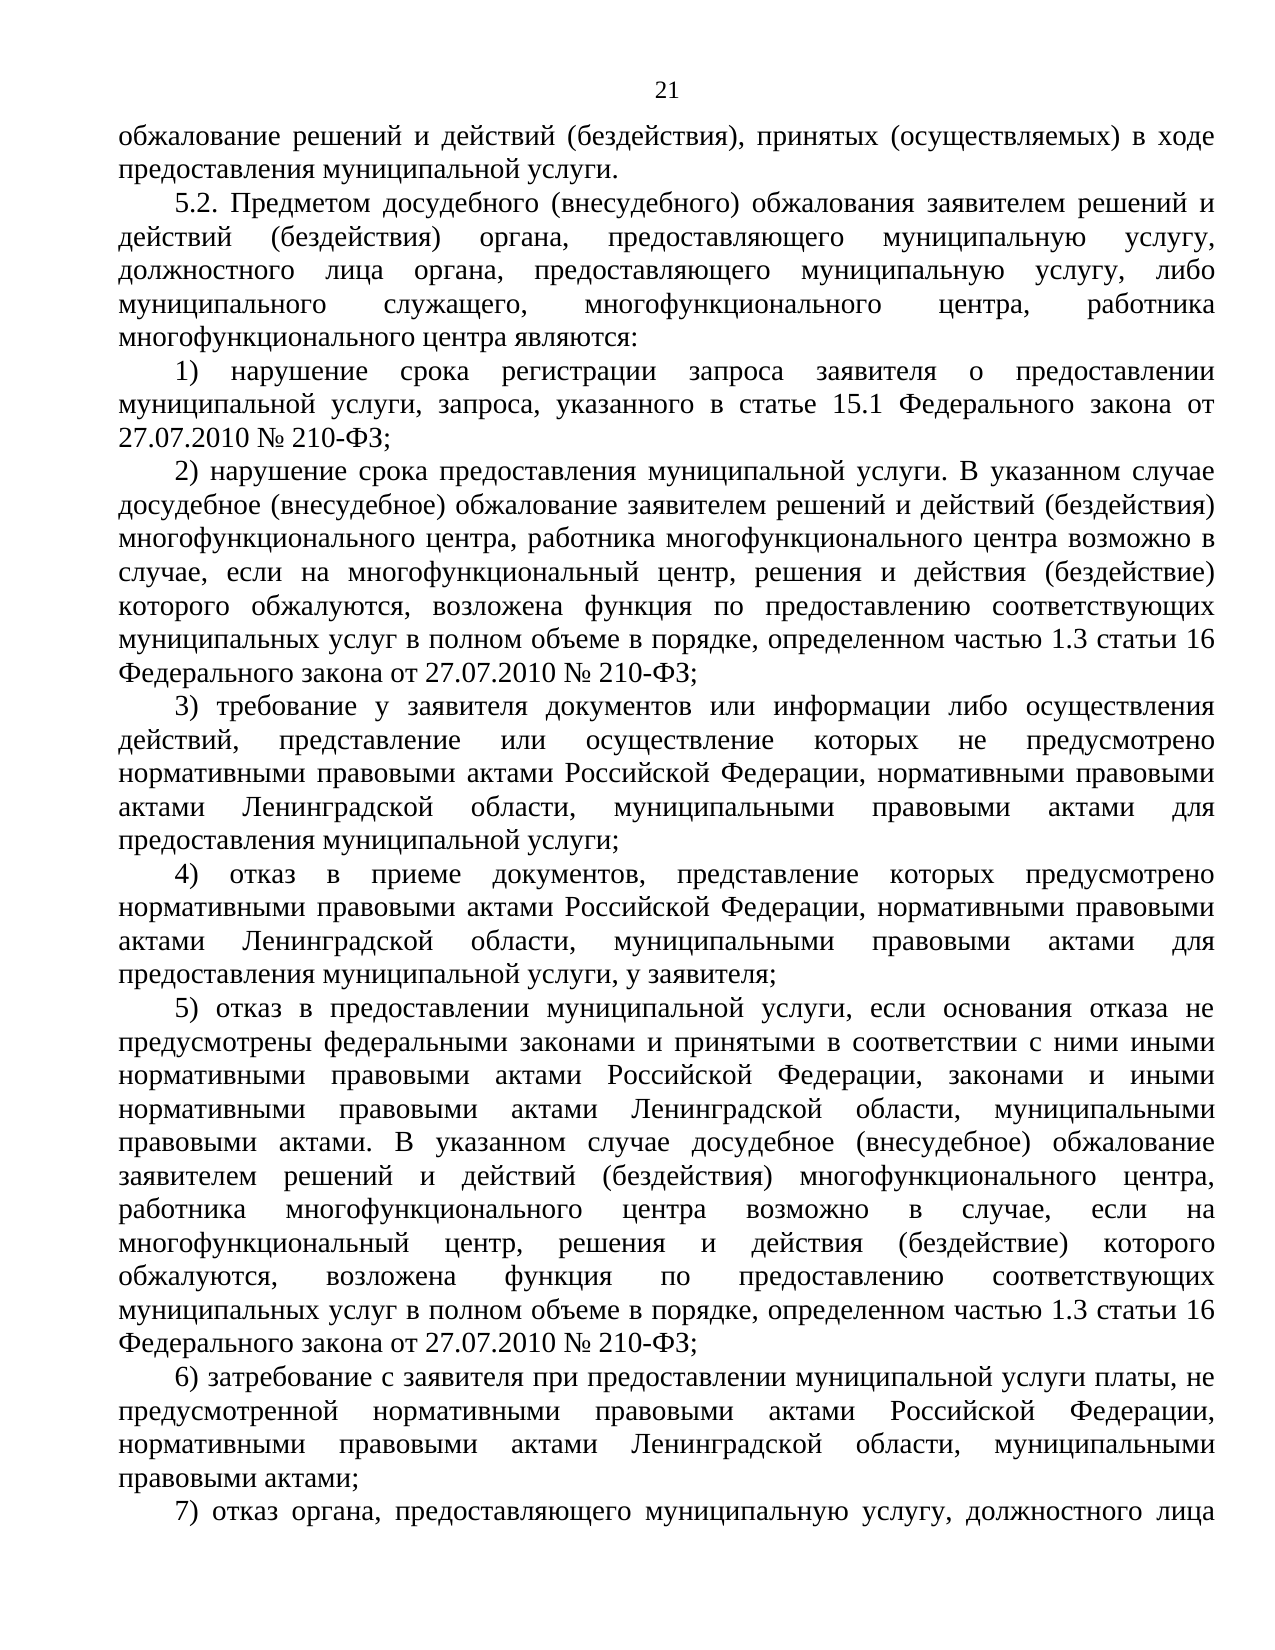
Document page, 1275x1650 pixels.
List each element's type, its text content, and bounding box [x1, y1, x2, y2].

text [118, 118, 1216, 185]
text 2) нарушение срока предоставления муниципальной услуги. В указанном случае досудебное (внесудебное) обжалование заявителем решений и действий (бездействия) многофункционального центра, работника многофункционального центра возможно в случае, если на многофункциональный центр, решения и действия (бездействие) которого обжалуются, возложена функция по предоставлению соответствующих муниципальных услуг в полном объеме в порядке, определенном частью 1.3 статьи 16 Федерального закона от 27.07.2010 № 210-ФЗ; [118, 453, 1216, 688]
text 4) отказ в приеме документов, представление которых предусмотрено нормативными правовыми актами Российской Федерации, нормативными правовыми актами Ленинградской области, муниципальными правовыми актами для предоставления муниципальной услуги, у заявителя; [118, 856, 1216, 990]
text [118, 1493, 1216, 1527]
text 1) нарушение срока регистрации запроса заявителя о предоставлении муниципальной услуги, запроса, указанного в статье 15.1 Федерального закона от 27.07.2010 № 210-ФЗ; [118, 353, 1216, 453]
text 5) отказ в предоставлении муниципальной услуги, если основания отказа не предусмотрены федеральными законами и принятыми в соответствии с ними иными нормативными правовыми актами Российской Федерации, законами и иными нормативными правовыми актами Ленинградской области, муниципальными правовыми актами. В указанном случае досудебное (внесудебное) обжалование заявителем решений и действий (бездействия) многофункционального центра, работника многофункционального центра возможно в случае, если на многофункциональный центр, решения и действия (бездействие) которого обжалуются, возложена функция по предоставлению соответствующих муниципальных услуг в полном объеме в порядке, определенном частью 1.3 статьи 16 Федерального закона от 27.07.2010 № 210-ФЗ; [118, 990, 1216, 1359]
text 3) требование у заявителя документов или информации либо осуществления действий, представление или осуществление которых не предусмотрено нормативными правовыми актами Российской Федерации, нормативными правовыми актами Ленинградской области, муниципальными правовыми актами для предоставления муниципальной услуги; [118, 688, 1216, 856]
text 6) затребование с заявителя при предоставлении муниципальной услуги платы, не предусмотренной нормативными правовыми актами Российской Федерации, нормативными правовыми актами Ленинградской области, муниципальными правовыми актами; [118, 1359, 1216, 1493]
text 5.2. Предметом досудебного (внесудебного) обжалования заявителем решений и действий (бездействия) органа, предоставляющего муниципальную услугу, должностного лица органа, предоставляющего муниципальную услугу, либо муниципального служащего, многофункционального центра, работника многофункционального центра являются: [118, 185, 1216, 353]
